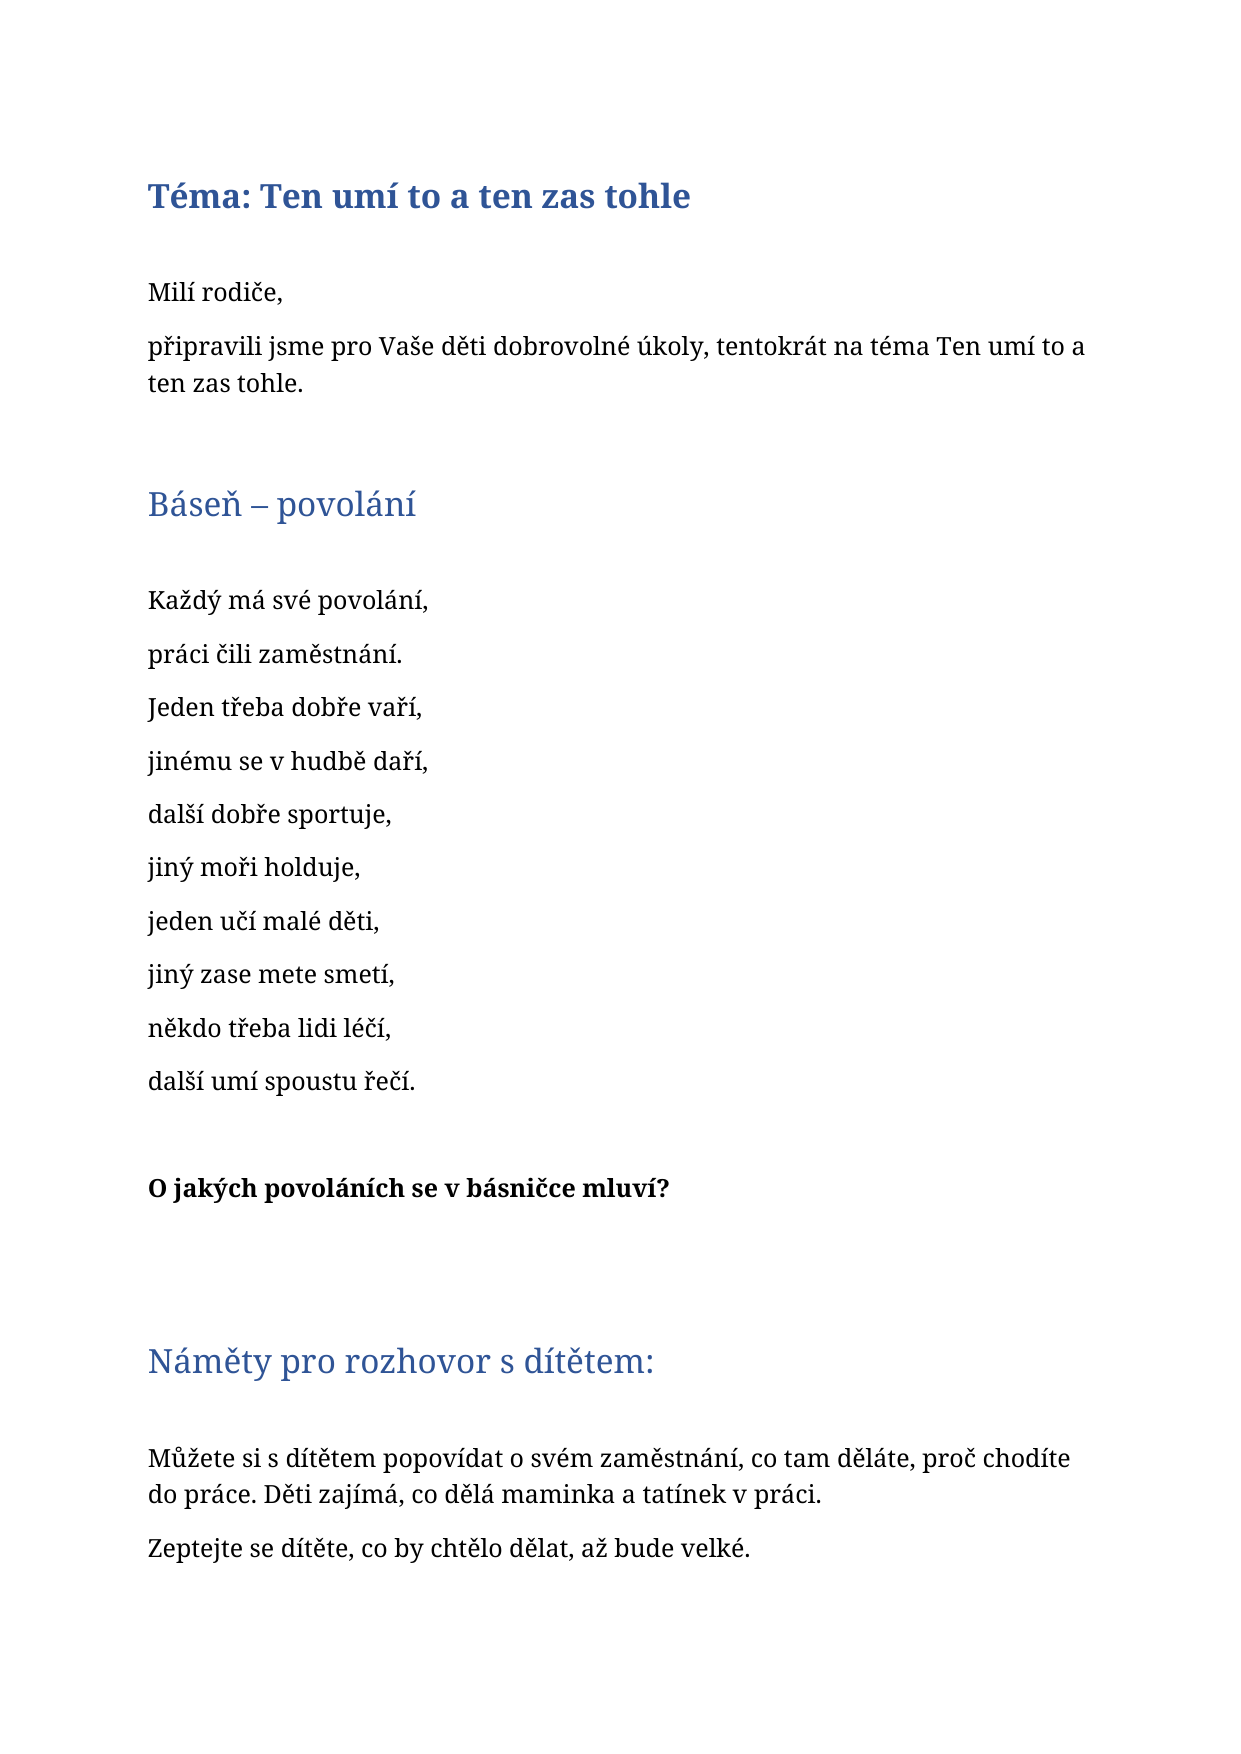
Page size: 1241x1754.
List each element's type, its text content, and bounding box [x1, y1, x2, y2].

text Zeptejte se dítěte, co by chtělo dělat, až bude velké. [148, 1531, 1093, 1564]
text práci čili zaměstnání. [148, 636, 1093, 670]
subtitle Náměty pro rozhovor s dítětem: [148, 1338, 1093, 1383]
text O jakých povoláních se v básničce mluví? [148, 1171, 1093, 1205]
text jeden učí malé děti, [148, 903, 1093, 937]
text další dobře sportuje, [148, 797, 1093, 831]
text jinému se v hudbě daří, [148, 743, 1093, 777]
text jiný moři holduje, [148, 850, 1093, 884]
text připravili jsme pro Vaše děti dobrovolné úkoly, tentokrát na téma Ten umí to a ten zas tohle. [148, 328, 1093, 399]
text Jeden třeba dobře vaří, [148, 690, 1093, 724]
subtitle Téma: Ten umí to a ten zas tohle [148, 173, 1093, 218]
text Každý má své povolání, [148, 583, 1093, 617]
subtitle Báseň – povolání [148, 480, 1093, 526]
text Milí rodiče, [148, 275, 1093, 309]
text jiný zase mete smetí, [148, 957, 1093, 991]
text někdo třeba lidi léčí, [148, 1010, 1093, 1044]
text další umí spoustu řečí. [148, 1064, 1093, 1098]
text Můžete si s dítětem popovídat o svém zaměstnání, co tam děláte, proč chodíte do práce. Děti zajímá, co dělá maminka a tatínek v práci. [148, 1440, 1093, 1511]
